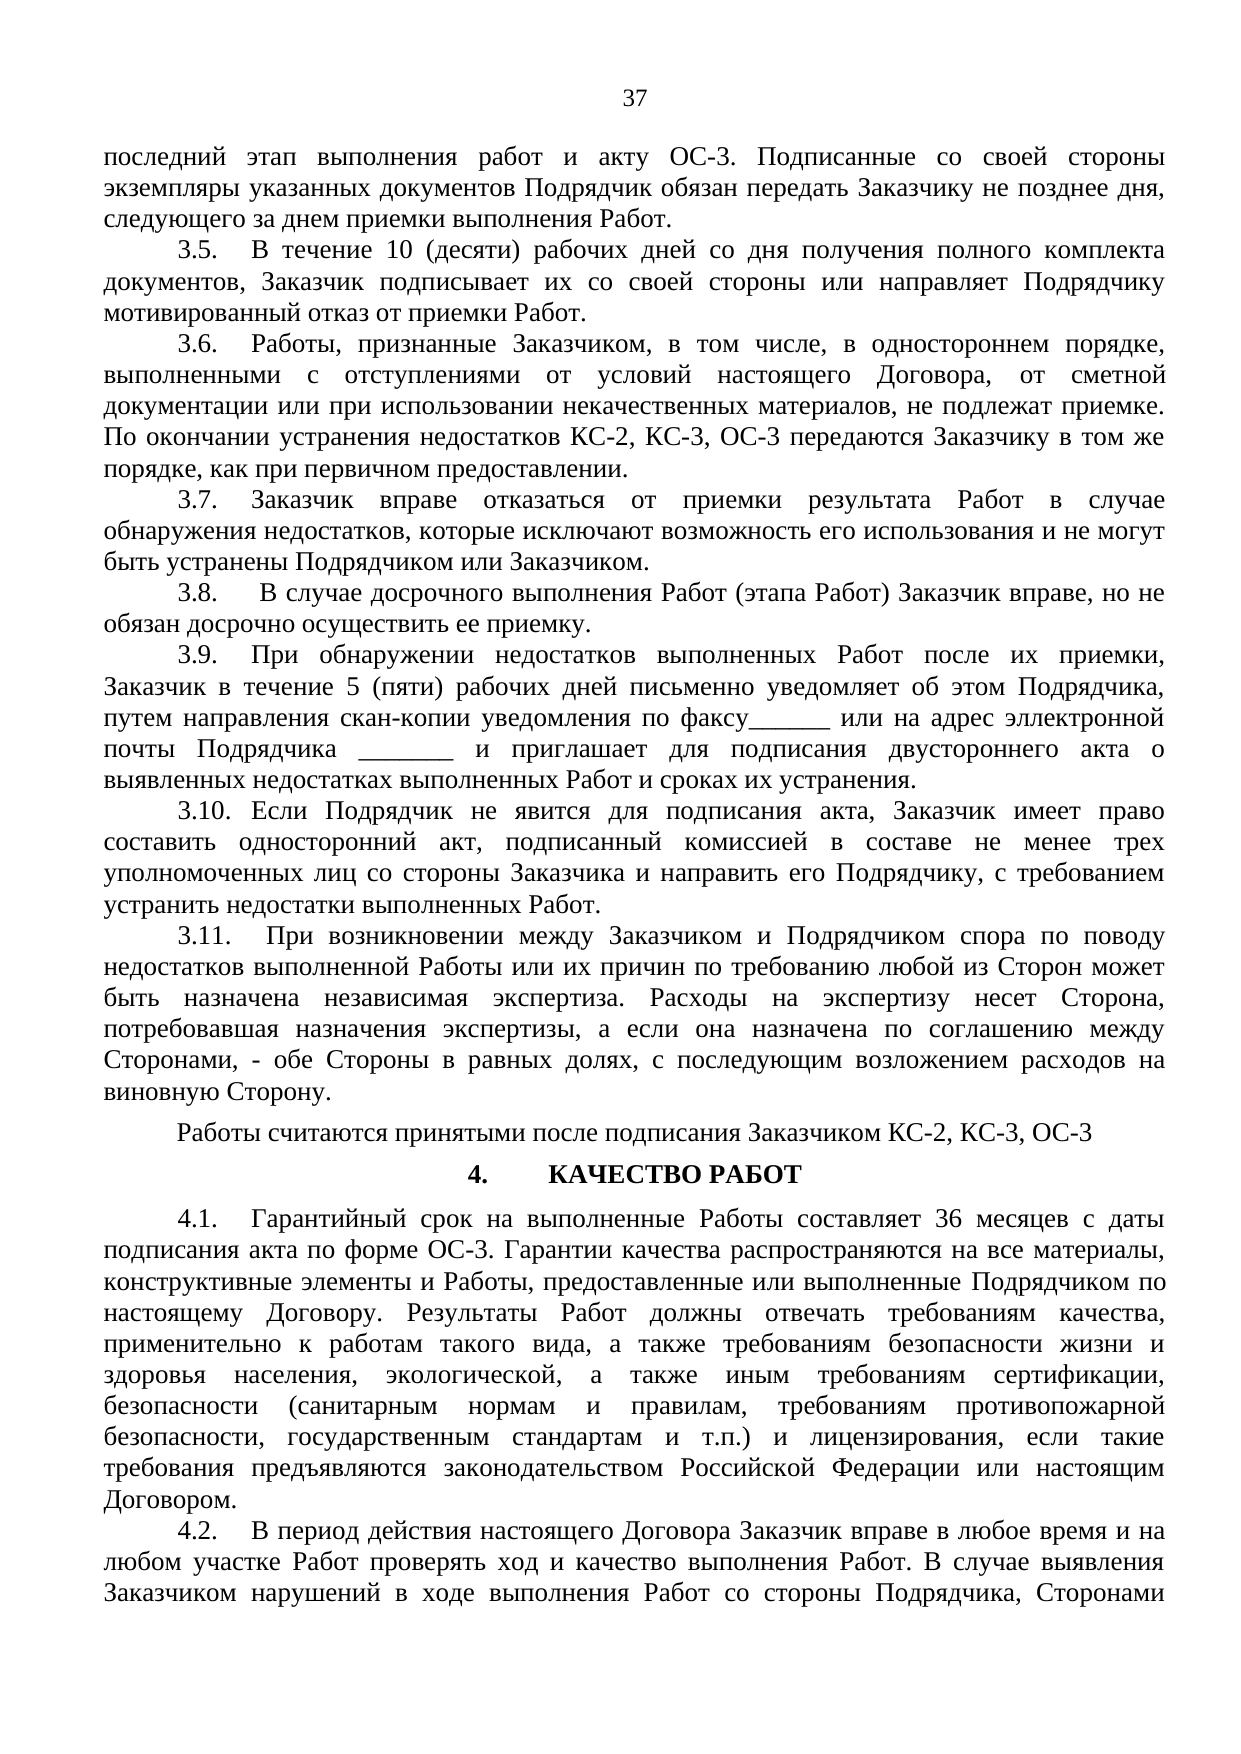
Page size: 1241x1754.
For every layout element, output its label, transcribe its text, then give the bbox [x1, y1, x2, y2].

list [103, 140, 1166, 234]
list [103, 1514, 1166, 1607]
list В течение 10 (десяти) рабочих дней со дня получения полного комплекта документов, Заказчик подписывает их со своей стороны или направляет Подрядчику мотивированный отказ от приемки Работ. [103, 234, 1166, 327]
text 4. КАЧЕСТВО РАБОТ [103, 1160, 1166, 1190]
list Если Подрядчик не явится для подписания акта, Заказчик имеет право составить односторонний акт, подписанный комиссией в составе не менее трех уполномоченных лиц со стороны Заказчика и направить его Подрядчику, с требованием устранить недостатки выполненных Работ. [103, 794, 1166, 919]
text Работы считаются принятыми после подписания Заказчиком КС-2, КС-3, ОС-3 [103, 1118, 1166, 1148]
list При возникновении между Заказчиком и Подрядчиком спора по поводу недостатков выполненной Работы или их причин по требованию любой из Сторон может быть назначена независимая экспертиза. Расходы на экспертизу несет Сторона, потребовавшая назначения экспертизы, а если она назначена по соглашению между Сторонами, - обе Стороны в равных долях, с последующим возложением расходов на виновную Сторону. [103, 919, 1166, 1106]
list При обнаружении недостатков выполненных Работ после их приемки, Заказчик в течение 5 (пяти) рабочих дней письменно уведомляет об этом Подрядчика, путем направления скан-копии уведомления по факсу______ или на адрес эллектронной почты Подрядчика _______ и приглашает для подписания двустороннего акта о выявленных недостатках выполненных Работ и сроках их устранения. [103, 638, 1166, 794]
list В случае досрочного выполнения Работ (этапа Работ) Заказчик вправе, но не обязан досрочно осуществить ее приемку. [103, 576, 1166, 638]
list Заказчик вправе отказаться от приемки результата Работ в случае обнаружения недостатков, которые исключают возможность его использования и не могут быть устранены Подрядчиком или Заказчиком. [103, 483, 1166, 576]
list Гарантийный срок на выполненные Работы составляет 36 месяцев с даты подписания акта по форме ОС-3. Гарантии качества распространяются на все материалы, конструктивные элементы и Работы, предоставленные или выполненные Подрядчиком по настоящему Договору. Результаты Работ должны отвечать требованиям качества, применительно к работам такого вида, а также требованиям безопасности жизни и здоровья населения, экологической, а также иным требованиям сертификации, безопасности (санитарным нормам и правилам, требованиям противопожарной безопасности, государственным стандартам и т.п.) и лицензирования, если такие требования предъявляются законодательством Российской Федерации или настоящим Договором. [103, 1202, 1166, 1514]
list Работы, признанные Заказчиком, в том числе, в одностороннем порядке, выполненными с отступлениями от условий настоящего Договора, от сметной документации или при использовании некачественных материалов, не подлежат приемке. По окончании устранения недостатков КС-2, КС-3, ОС-3 передаются Заказчику в том же порядке, как при первичном предоставлении. [103, 327, 1166, 483]
